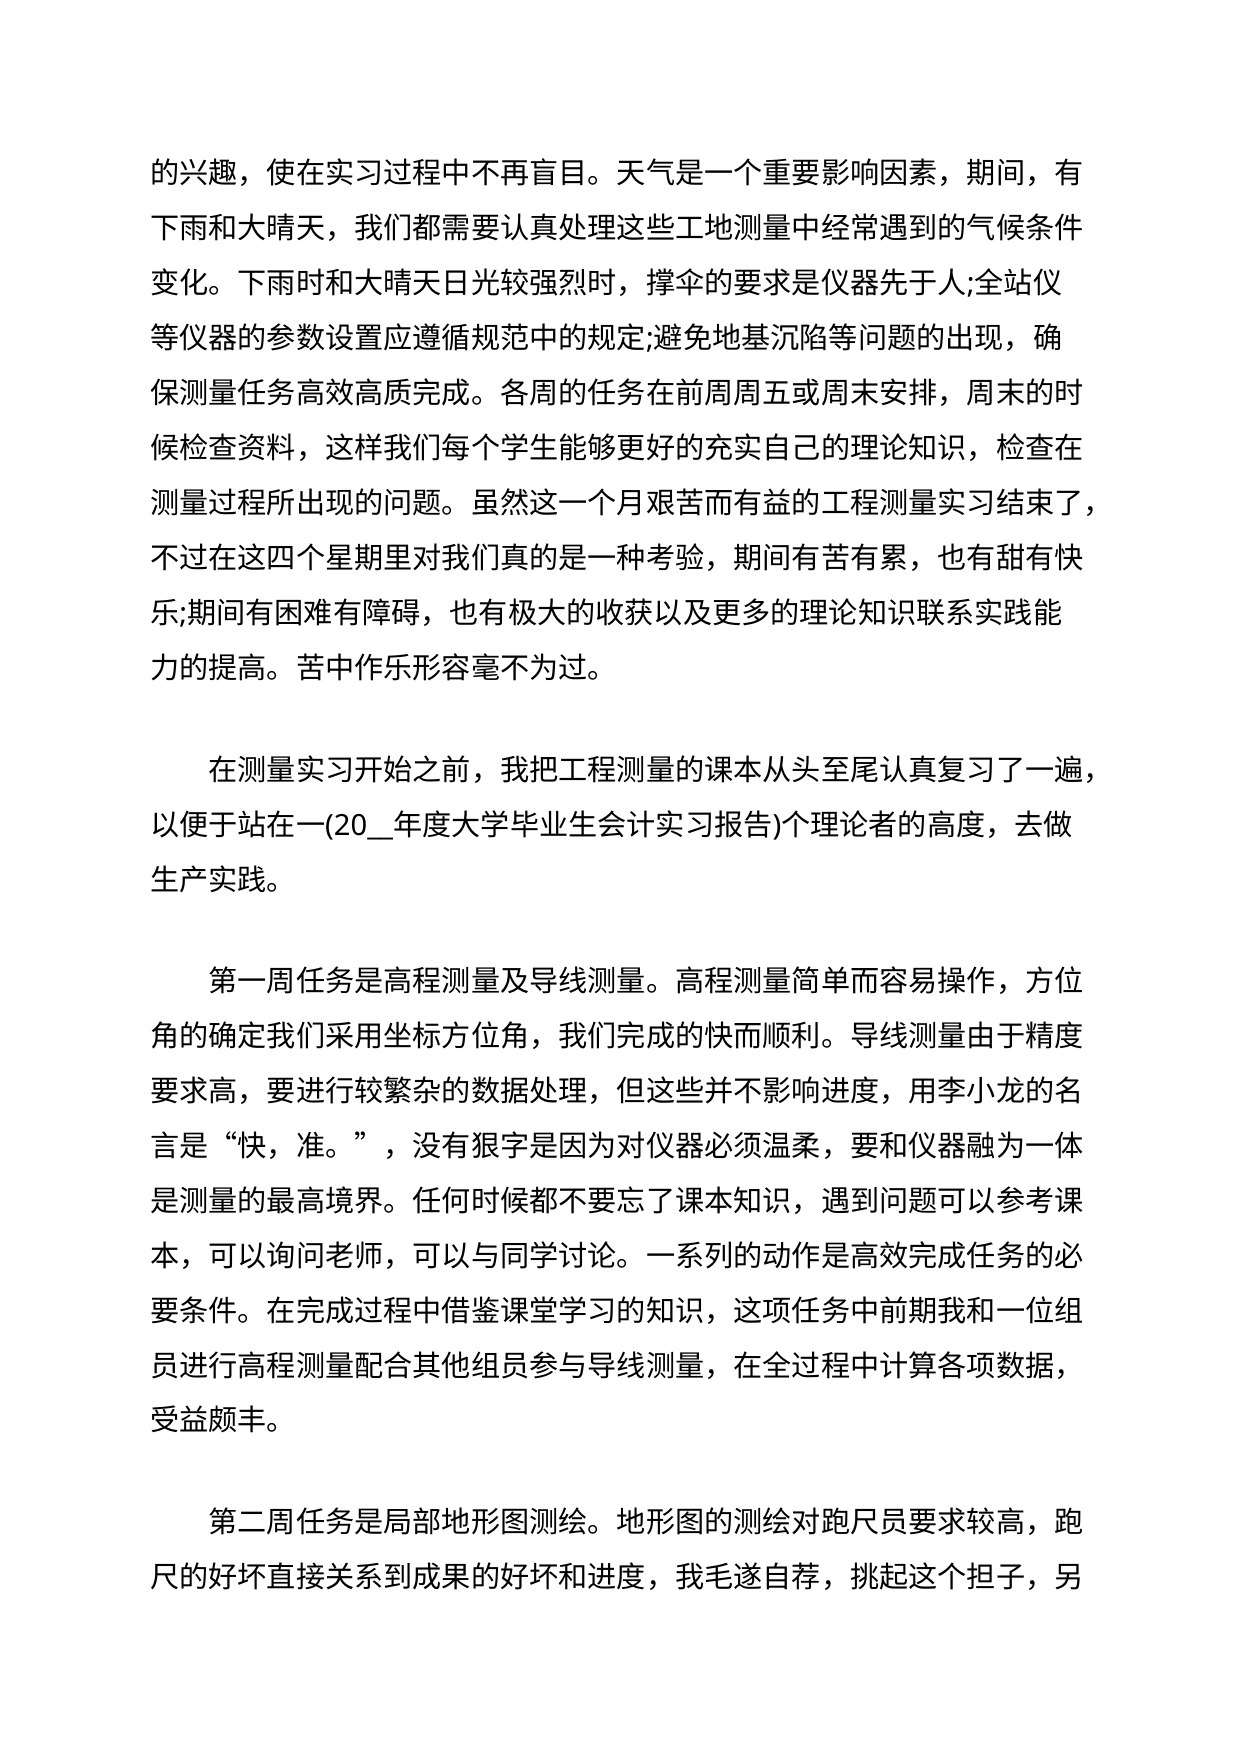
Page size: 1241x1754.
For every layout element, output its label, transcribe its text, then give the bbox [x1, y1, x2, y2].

text 第一周任务是高程测量及导线测量。高程测量简单而容易操作，方位角的确定我们采用坐标方位角，我们完成的快而顺利。导线测量由于精度要求高，要进行较繁杂的数据处理，但这些并不影响进度，用李小龙的名言是“快，准。”，没有狠字是因为对仪器必须温柔，要和仪器融为一体是测量的最高境界。任何时候都不要忘了课本知识，遇到问题可以参考课本，可以询问老师，可以与同学讨论。一系列的动作是高效完成任务的必要条件。在完成过程中借鉴课堂学习的知识，这项任务中前期我和一位组员进行高程测量配合其他组员参与导线测量，在全过程中计算各项数据，受益颇丰。 [150, 958, 1090, 1439]
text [150, 150, 1090, 687]
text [150, 1499, 1090, 1596]
text 在测量实习开始之前，我把工程测量的课本从头至尾认真复习了一遍，以便于站在一(20__年度大学毕业生会计实习报告)个理论者的高度，去做生产实践。 [150, 746, 1090, 898]
